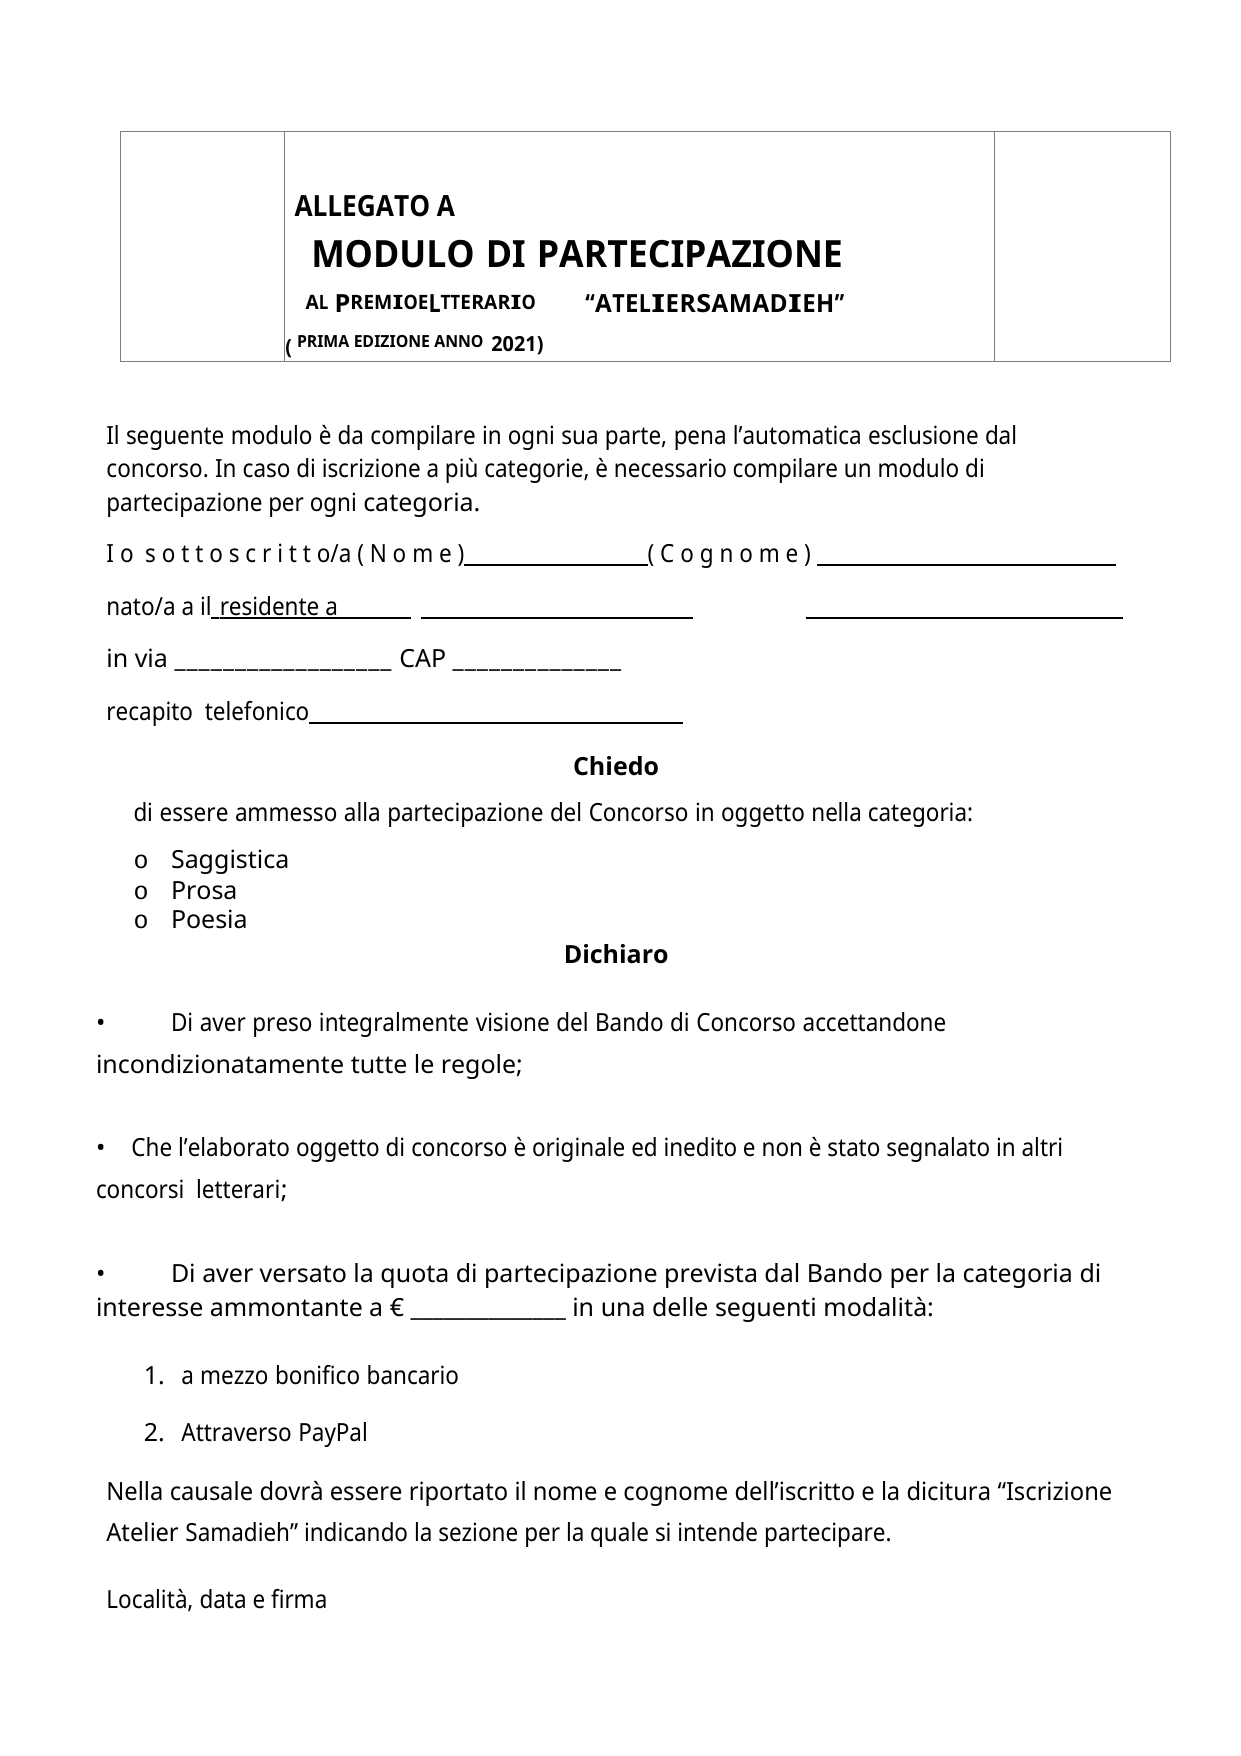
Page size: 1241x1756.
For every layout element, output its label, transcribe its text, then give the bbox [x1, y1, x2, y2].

text recapito telefonico email [106, 694, 682, 728]
list Attraverso PayPal [144, 1415, 1188, 1449]
text Località, data e firma [106, 1582, 1188, 1616]
table_header [121, 132, 284, 361]
list a mezzo bonifico bancario [144, 1358, 1188, 1392]
list Di aver preso integralmente visione del Bando di Concorso accettandone incondizionatamente tutte le regole; [96, 1004, 1125, 1080]
text Il seguente modulo è da compilare in ogni sua parte, pena l’automatica esclusione dal concorso. In caso di iscrizione a più categorie, è necessario compilare un modulo di partecipazione per ogni categoria. [106, 418, 1104, 518]
table_header [995, 132, 1170, 361]
list Prosa [133, 876, 1188, 906]
list Poesia [133, 906, 1188, 934]
subtitle Dichiaro [317, 937, 915, 971]
list Che l’elaborato oggetto di concorso è originale ed inedito e non è stato segnalato in altri concorsi letterari; [96, 1130, 1125, 1206]
list Saggistica [133, 831, 981, 876]
list Di aver versato la quota di partecipazione prevista dal Bando per la categoria di interesse ammontante a € ______________ in una delle seguenti modalità: [96, 1256, 1188, 1324]
text di essere ammesso alla partecipazione del Concorso in oggetto nella categoria: [133, 784, 981, 829]
text Nella causale dovrà essere riportato il nome e cognome dell’iscritto e la dicitura “Iscrizione Atelier Samadieh” indicando la sezione per la quale si intende partecipare. [106, 1473, 1145, 1549]
text I o s o t t o s c r i t t o/a ( N o m e ) ( C o g n o m e ) nato/a a il residente a in via __________________ CAP ______________ [106, 535, 1120, 675]
table_header ALLEGATO A MODULO DI PARTECIPAZIONE AL PREMIOELTTERARIO “ATELIERSAMADIEH” ( PRIMA EDIZIONE ANNO 2021) [285, 132, 994, 361]
text Chiedo [317, 748, 915, 782]
